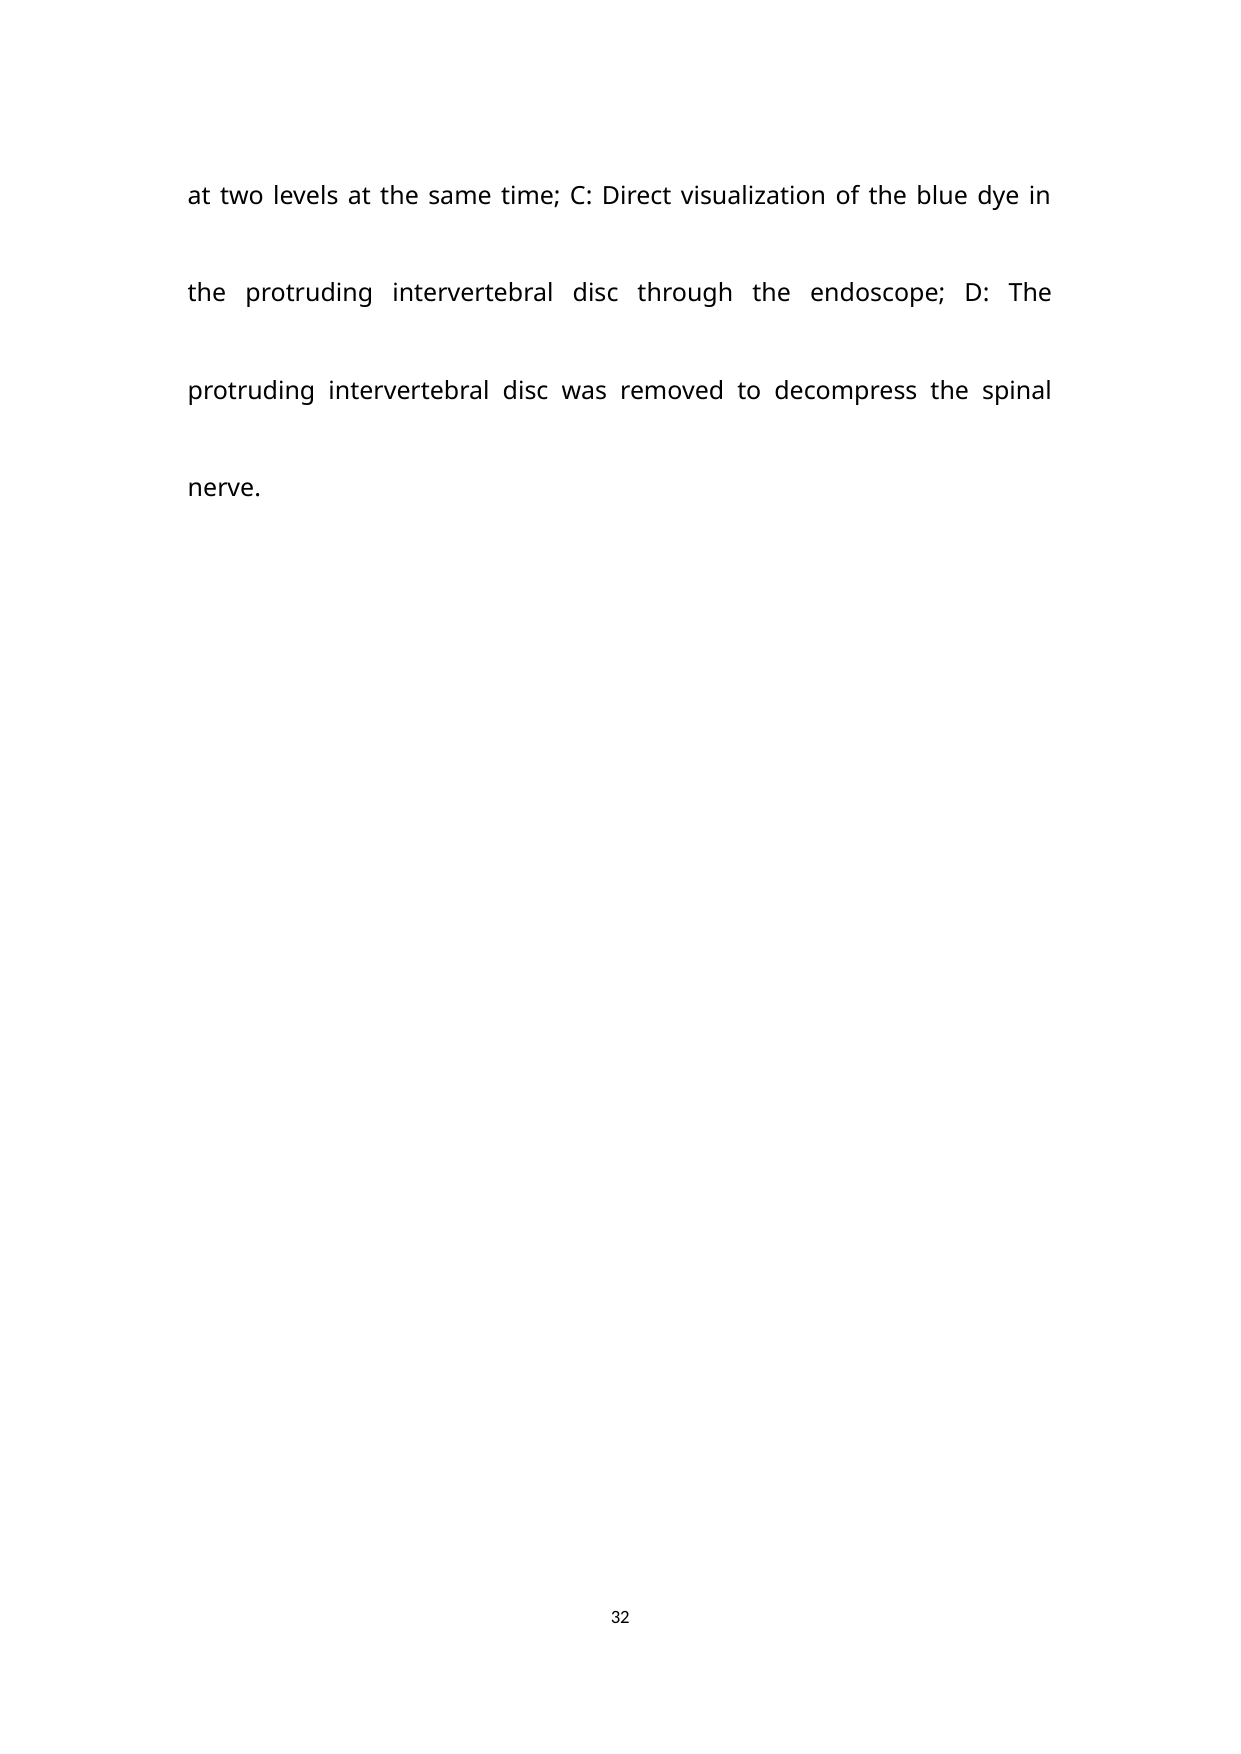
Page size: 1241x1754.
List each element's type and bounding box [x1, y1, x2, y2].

text [187, 162, 1053, 519]
